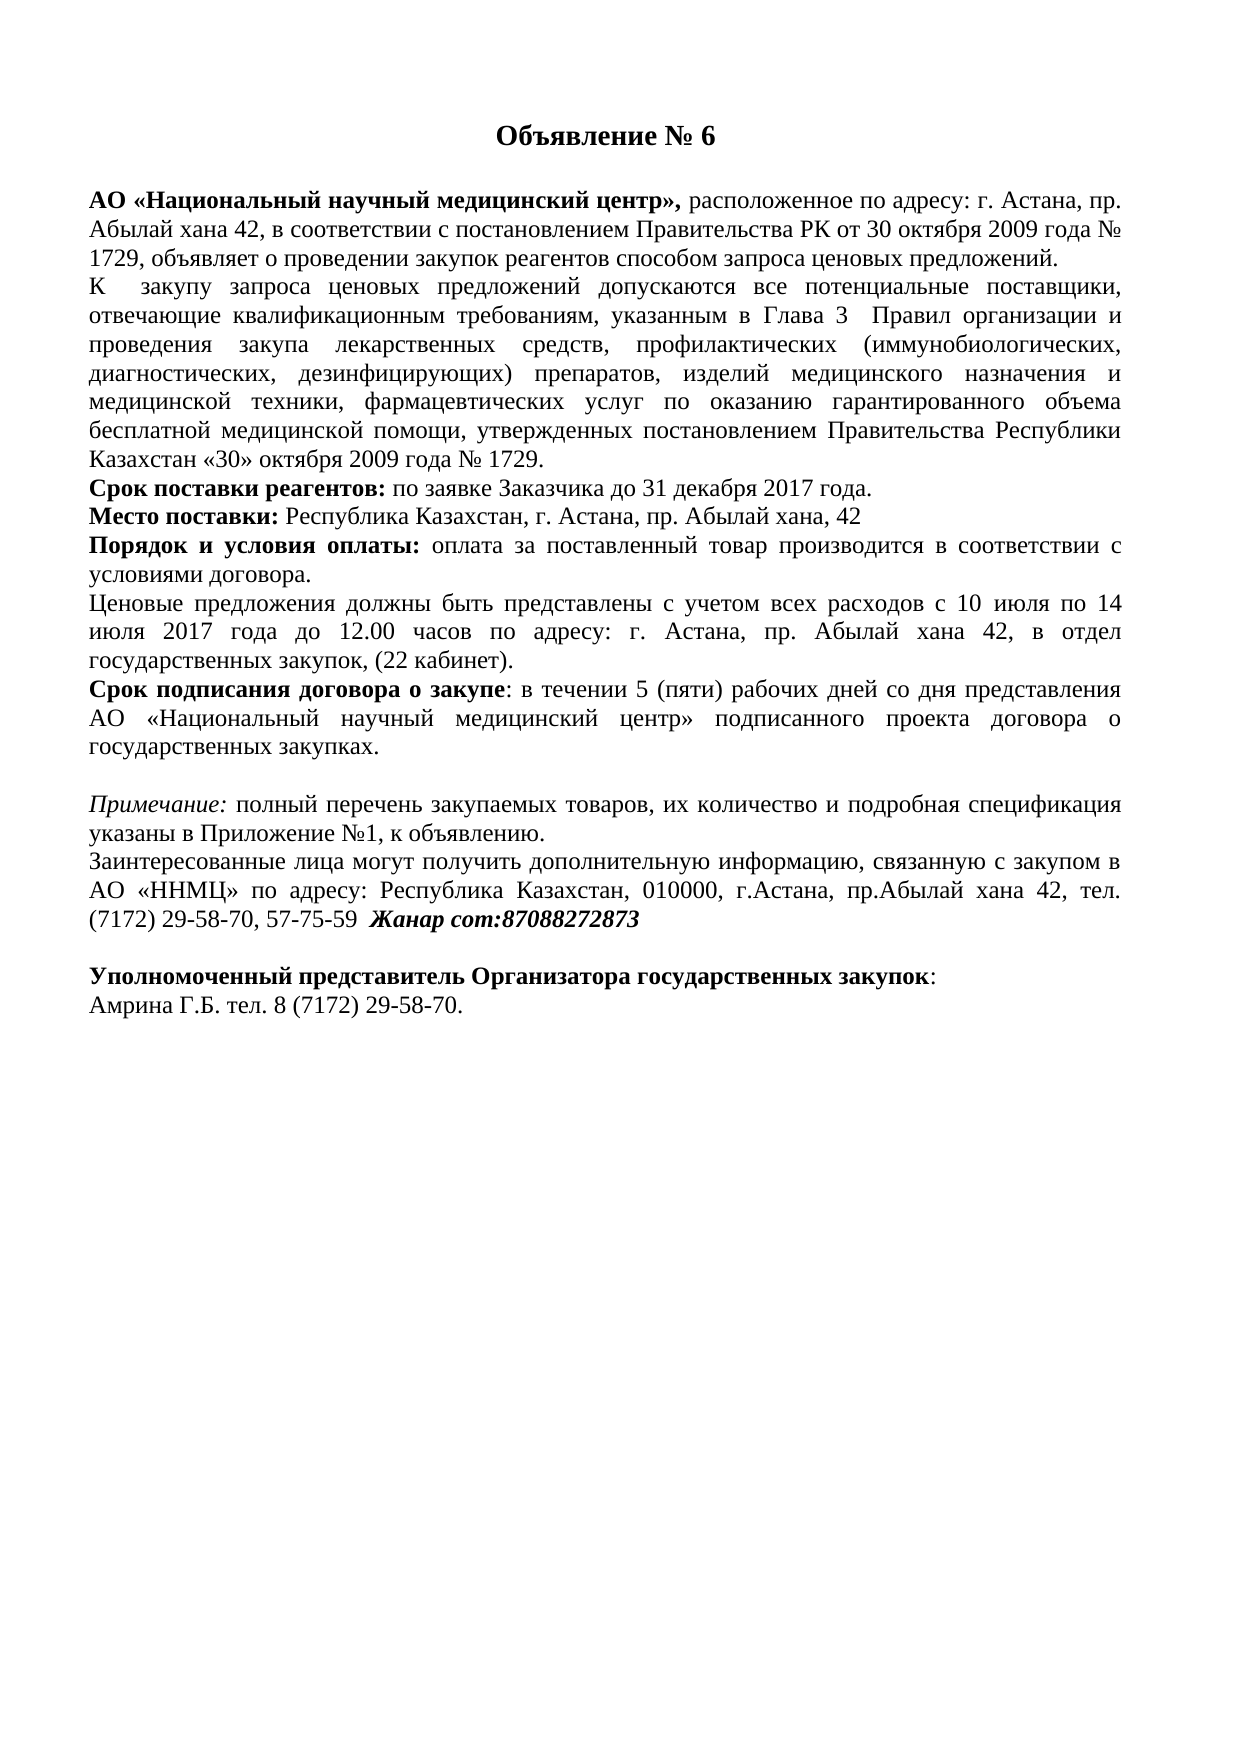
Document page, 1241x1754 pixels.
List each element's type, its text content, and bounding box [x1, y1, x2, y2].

text Срок подписания договора о закупе: в течении 5 (пяти) рабочих дней со дня представления АО «Национальный научный медицинский центр» подписанного проекта договора о государственных закупках. [89, 674, 1122, 760]
text Место поставки: Республика Казахстан, г. Астана, пр. Абылай хана, 42 [89, 501, 1122, 530]
text АО «Национальный научный медицинский центр», расположенное по адресу: г. Астана, пр. Абылай хана 42, в соответствии с постановлением Правительства РК от 30 октября 2009 года № 1729, объявляет о проведении закупок реагентов способом запроса ценовых предложений. [89, 185, 1122, 271]
text Амрина Г.Б. тел. 8 (7172) 29-58-70. [89, 990, 1122, 1019]
text Заинтересованные лица могут получить дополнительную информацию, связанную с закупом в АО «ННМЦ» по адресу: Республика Казахстан, 010000, г.Астана, пр.Абылай хана 42, тел. (7172) 29-58-70, 57-75-59 Жанар сот:87088272873 [89, 846, 1122, 933]
text Срок поставки реагентов: по заявке Заказчика до 31 декабря 2017 года. [89, 473, 1122, 501]
text Объявление № 6 [89, 118, 1122, 152]
text К закупу запроса ценовых предложений допускаются все потенциальные поставщики, отвечающие квалификационным требованиям, указанным в Глава 3 Правил организации и проведения закупа лекарственных средств, профилактических (иммунобиологических, диагностических, дезинфицирующих) препаратов, изделий медицинского назначения и медицинской техники, фармацевтических услуг по оказанию гарантированного объема бесплатной медицинской помощи, утвержденных постановлением Правительства Республики Казахстан «30» октября 2009 года № 1729. [89, 271, 1122, 473]
text Уполномоченный представитель Организатора государственных закупок: [89, 961, 1122, 990]
text Ценовые предложения должны быть представлены с учетом всех расходов с 10 июля по 14 июля 2017 года до 12.00 часов по адресу: г. Астана, пр. Абылай хана 42, в отдел государственных закупок, (22 кабинет). [89, 588, 1122, 674]
text Порядок и условия оплаты: оплата за поставленный товар производится в соответствии с условиями договора. [89, 530, 1122, 588]
text Примечание: полный перечень закупаемых товаров, их количество и подробная спецификация указаны в Приложение №1, к объявлению. [89, 789, 1122, 846]
